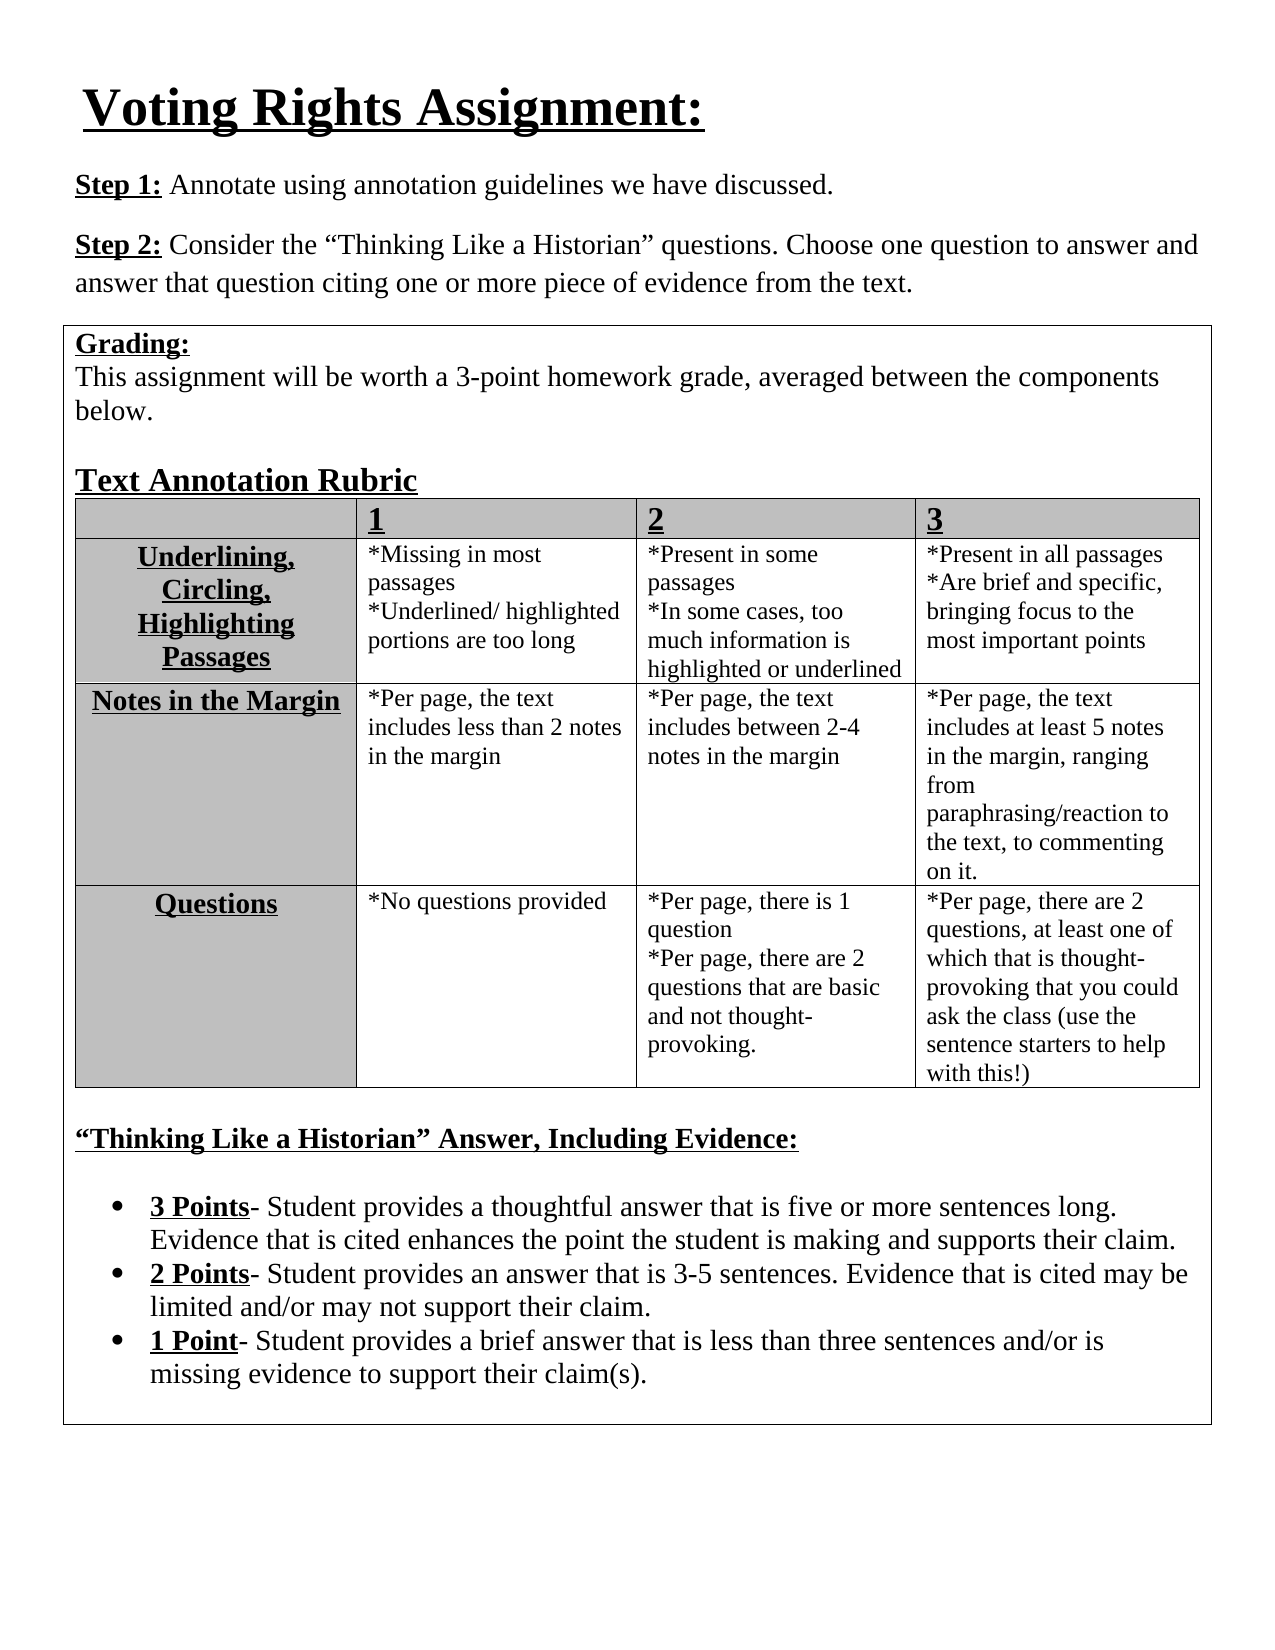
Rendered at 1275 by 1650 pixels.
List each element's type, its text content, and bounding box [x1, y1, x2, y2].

text Step 2: Consider the “Thinking Like a Historian” questions. Choose one question to answer and answer that question citing one or more piece of evidence from the text. [75, 227, 1200, 299]
text Step 1: Annotate using annotation guidelines we have discussed. [75, 167, 1200, 201]
table_header Grading: This assignment will be worth a 3-point homework grade, averaged between the components below. Text Annotation Rubric “Thinking Like a Historian” Answer, Including Evidence: 3 Points- Student provides a thoughtful answer that is five or more sentences long. Evidence that is cited enhances the point the student is making and supports their claim. 2 Points- Student provides an answer that is 3-5 sentences. Evidence that is cited may be limited and/or may not support their claim. 1 Point- Student provides a brief answer that is less than three sentences and/or is missing evidence to support their claim(s). [64, 326, 1211, 1424]
text Voting Rights Assignment: [75, 75, 1200, 137]
